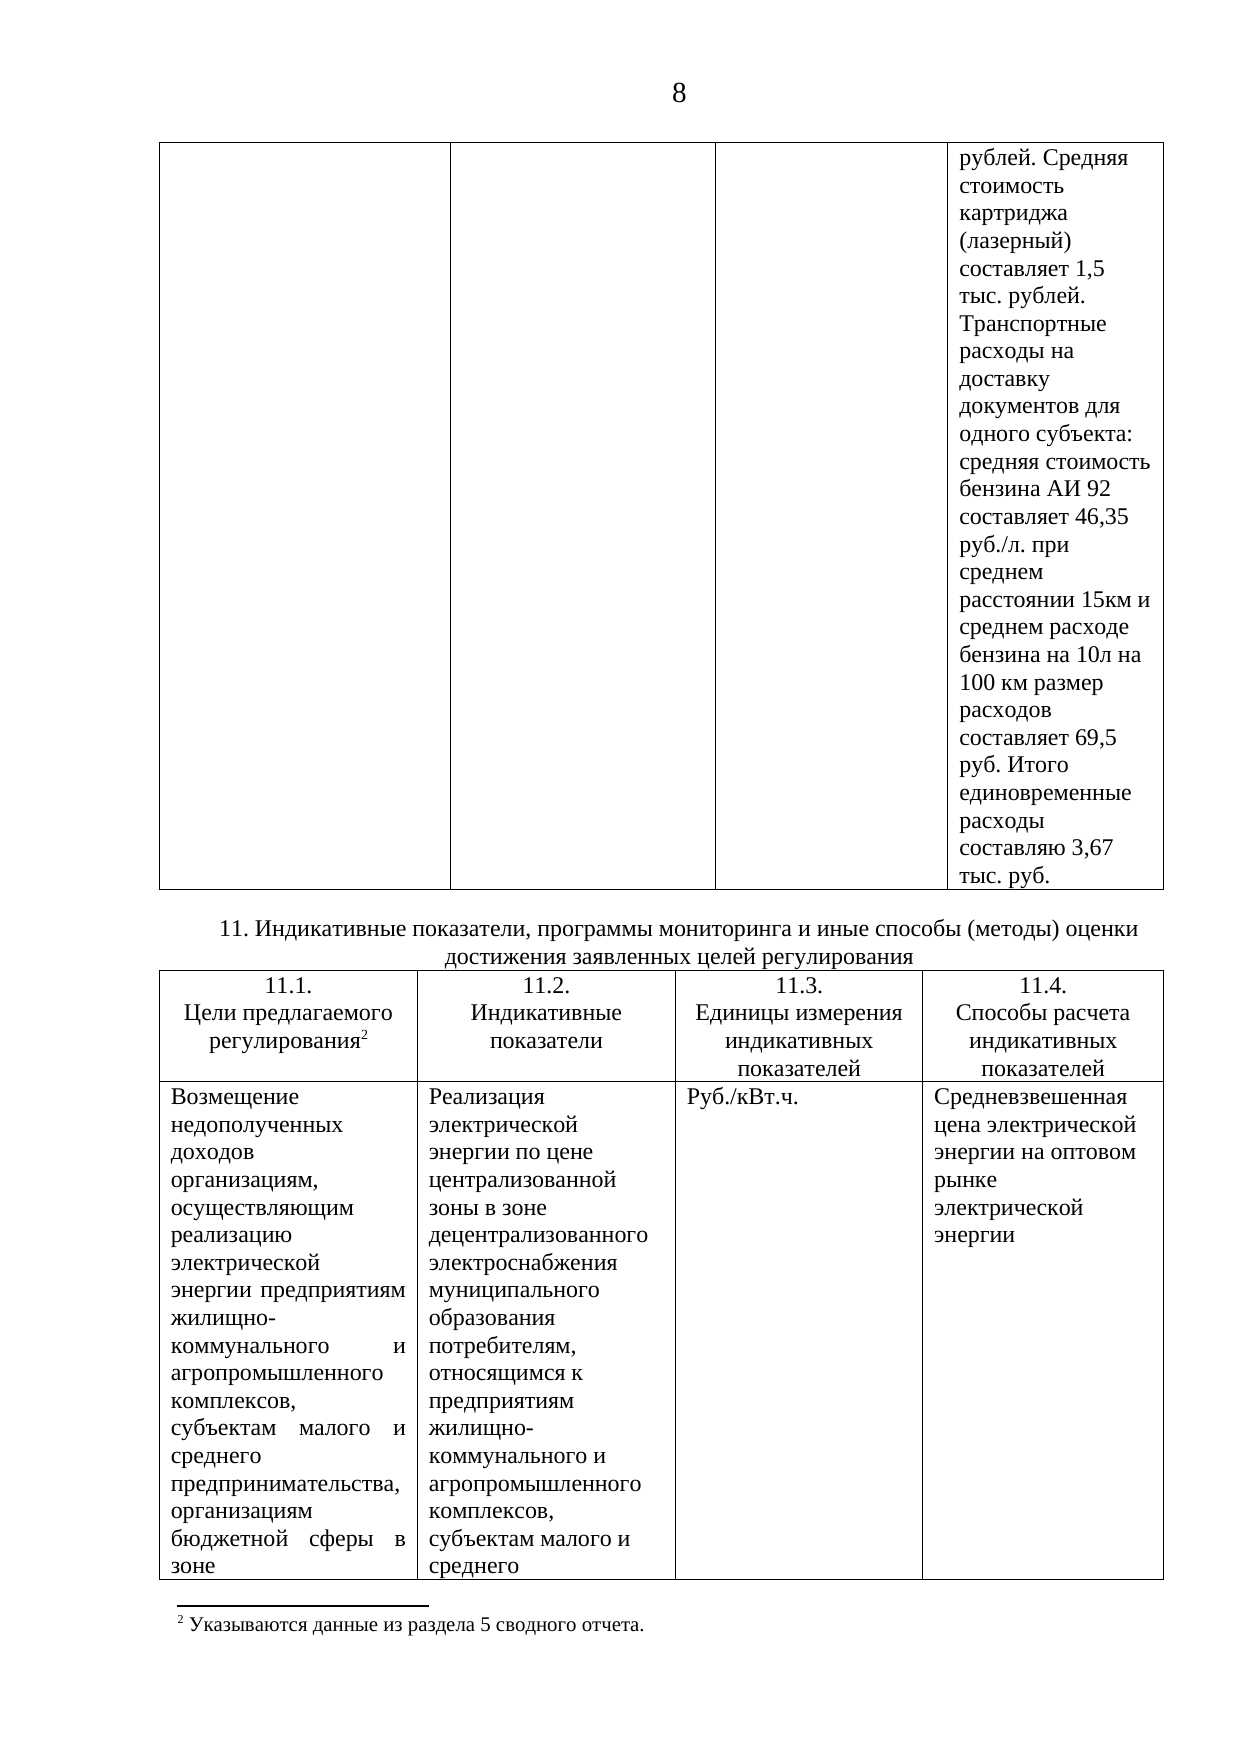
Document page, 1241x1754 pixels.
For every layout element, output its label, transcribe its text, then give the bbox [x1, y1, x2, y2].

table_header 11.3. Единицы измерения индикативных показателей [676, 971, 922, 1081]
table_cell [451, 143, 715, 888]
table_header 11.2. Индикативные показатели [418, 971, 675, 1081]
table_header 11.4. Способы расчета индикативных показателей [923, 971, 1163, 1081]
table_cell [160, 1082, 417, 1579]
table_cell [160, 143, 450, 888]
table_header 11.1. Цели предлагаемого регулирования [160, 971, 417, 1081]
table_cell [923, 1082, 1163, 1579]
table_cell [716, 143, 947, 888]
text 11. Индикативные показатели, программы мониторинга и иные способы (методы) оценки достижения заявленных целей регулирования [177, 914, 1181, 970]
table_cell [948, 143, 1163, 888]
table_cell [418, 1082, 675, 1579]
table_cell Руб./кВт.ч. [676, 1082, 922, 1579]
